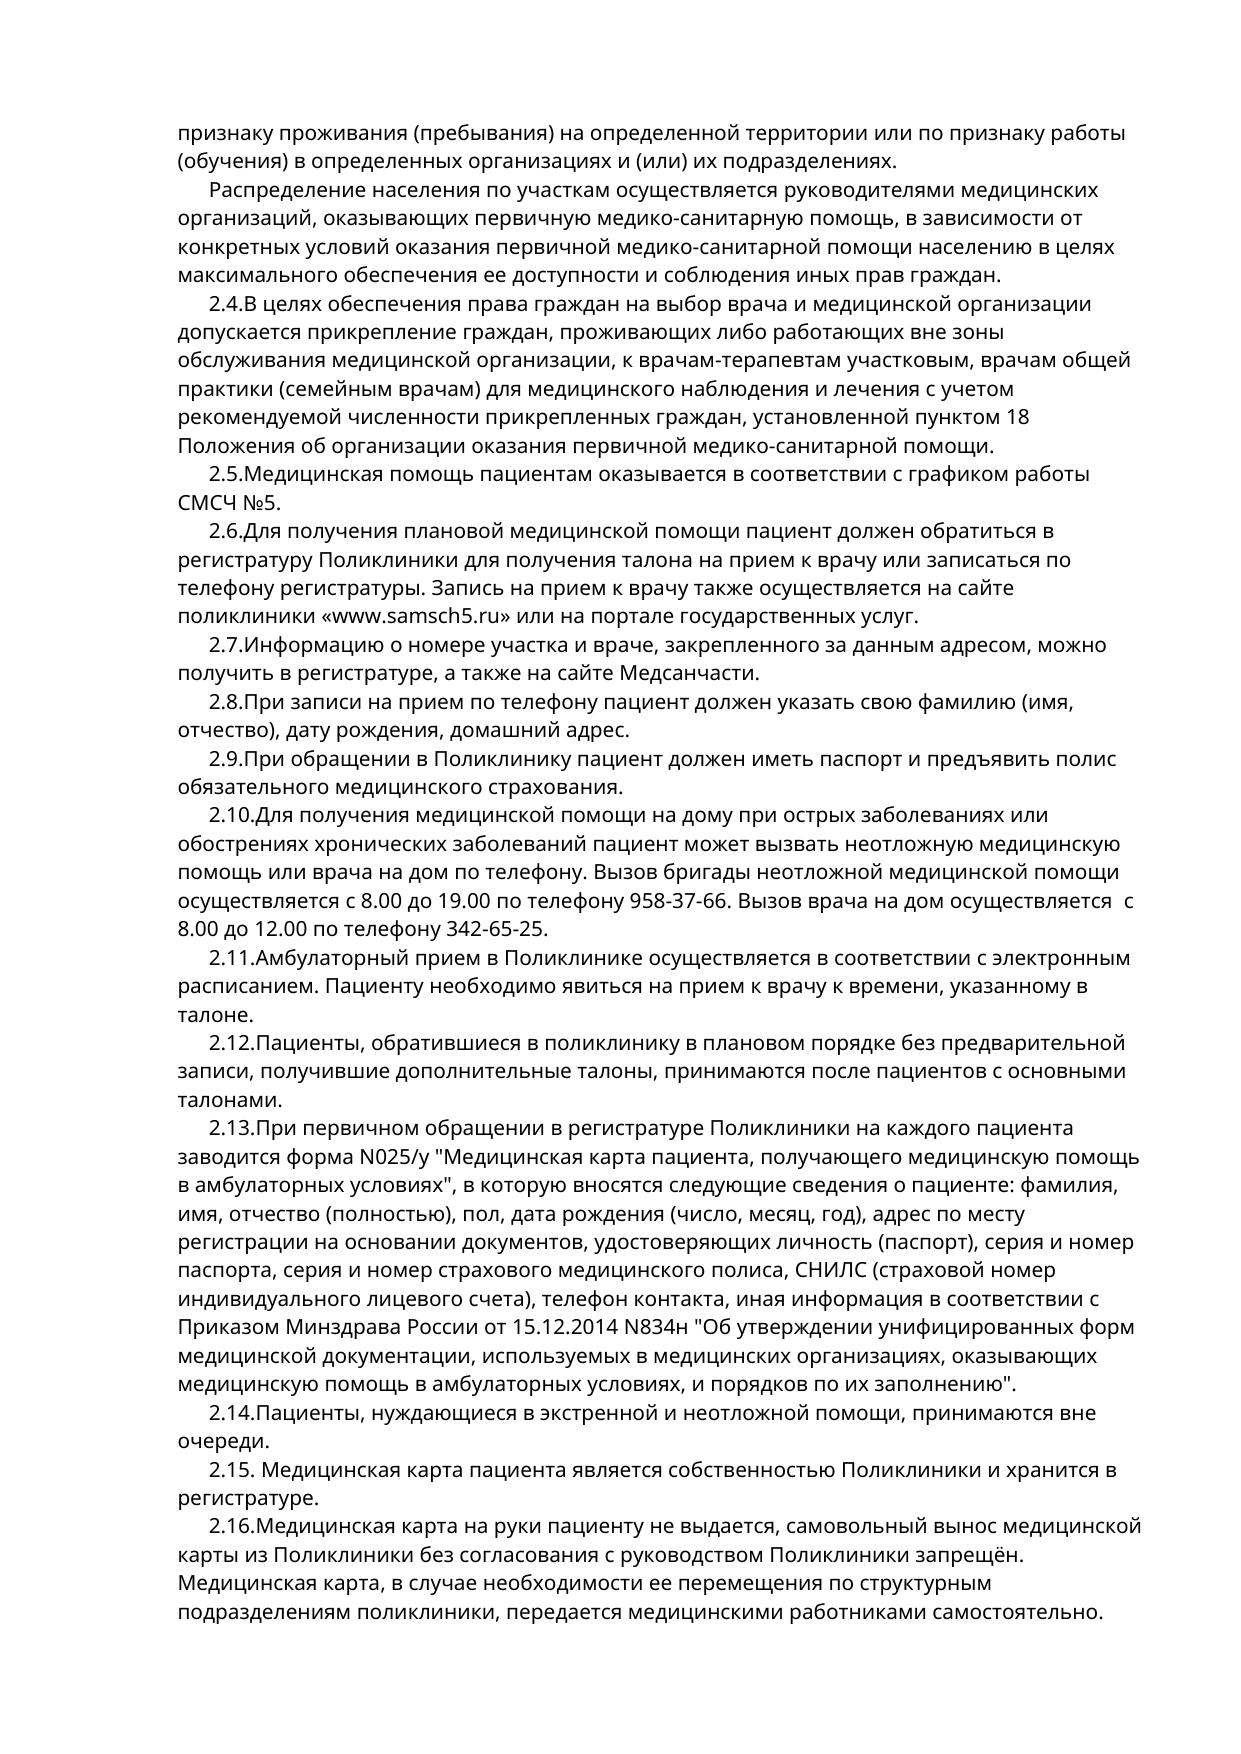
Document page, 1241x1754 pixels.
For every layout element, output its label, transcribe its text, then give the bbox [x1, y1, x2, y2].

text 2.9.При обращении в Поликлинику пациент должен иметь паспорт и предъявить полис обязательного медицинского страхования. [177, 744, 1152, 801]
text 2.7.Информацию о номере участка и враче, закрепленного за данным адресом, можно получить в регистратуре, а также на сайте Медсанчасти. [177, 630, 1152, 687]
text 2.6.Для получения плановой медицинской помощи пациент должен обратиться в регистратуру Поликлиники для получения талона на прием к врачу или записаться по телефону регистратуры. Запись на прием к врачу также осуществляется на сайте поликлиники «www.samsch5.ru» или на портале государственных услуг. [177, 516, 1152, 630]
text 2.14.Пациенты, нуждающиеся в экстренной и неотложной помощи, принимаются вне очереди. [177, 1398, 1152, 1455]
text 2.4.В целях обеспечения права граждан на выбор врача и медицинской организации допускается прикрепление граждан, проживающих либо работающих вне зоны обслуживания медицинской организации, к врачам-терапевтам участковым, врачам общей практики (семейным врачам) для медицинского наблюдения и лечения с учетом рекомендуемой численности прикрепленных граждан, установленной пунктом 18 Положения об организации оказания первичной медико-санитарной помощи. [177, 289, 1152, 459]
text 2.8.При записи на прием по телефону пациент должен указать свою фамилию (имя, отчество), дату рождения, домашний адрес. [177, 687, 1152, 744]
text 2.15. Медицинская карта пациента является собственностью Поликлиники и хранится в регистратуре. [177, 1455, 1152, 1512]
text 2.12.Пациенты, обратившиеся в поликлинику в плановом порядке без предварительной записи, получившие дополнительные талоны, принимаются после пациентов с основными талонами. [177, 1028, 1152, 1113]
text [177, 118, 1152, 175]
text 2.13.При первичном обращении в регистратуре Поликлиники на каждого пациента заводится форма N025/у "Медицинская карта пациента, получающего медицинскую помощь в амбулаторных условиях", в которую вносятся следующие сведения о пациенте: фамилия, имя, отчество (полностью), пол, дата рождения (число, месяц, год), адрес по месту регистрации на основании документов, удостоверяющих личность (паспорт), серия и номер паспорта, серия и номер страхового медицинского полиса, СНИЛС (страховой номер индивидуального лицевого счета), телефон контакта, иная информация в соответствии с Приказом Минздрава России от 15.12.2014 N834н "Об утверждении унифицированных форм медицинской документации, используемых в медицинских организациях, оказывающих медицинскую помощь в амбулаторных условиях, и порядков по их заполнению". [177, 1113, 1152, 1398]
text 2.10.Для получения медицинской помощи на дому при острых заболеваниях или обострениях хронических заболеваний пациент может вызвать неотложную медицинскую помощь или врача на дом по телефону. Вызов бригады неотложной медицинской помощи осуществляется с 8.00 до 19.00 по телефону 958-37-66. Вызов врача на дом осуществляется с 8.00 до 12.00 по телефону 342-65-25. [177, 801, 1152, 943]
text 2.5.Медицинская помощь пациентам оказывается в соответствии с графиком работы СМСЧ №5. [177, 459, 1152, 516]
text 2.16.Медицинская карта на руки пациенту не выдается, самовольный вынос медицинской карты из Поликлиники без согласования с руководством Поликлиники запрещён. Медицинская карта, в случае необходимости ее перемещения по структурным подразделениям поликлиники, передается медицинскими работниками самостоятельно. [177, 1512, 1152, 1625]
text 2.11.Амбулаторный прием в Поликлинике осуществляется в соответствии с электронным расписанием. Пациенту необходимо явиться на прием к врачу к времени, указанному в талоне. [177, 943, 1152, 1028]
text Распределение населения по участкам осуществляется руководителями медицинских организаций, оказывающих первичную медико-санитарную помощь, в зависимости от конкретных условий оказания первичной медико-санитарной помощи населению в целях максимального обеспечения ее доступности и соблюдения иных прав граждан. [177, 175, 1152, 289]
